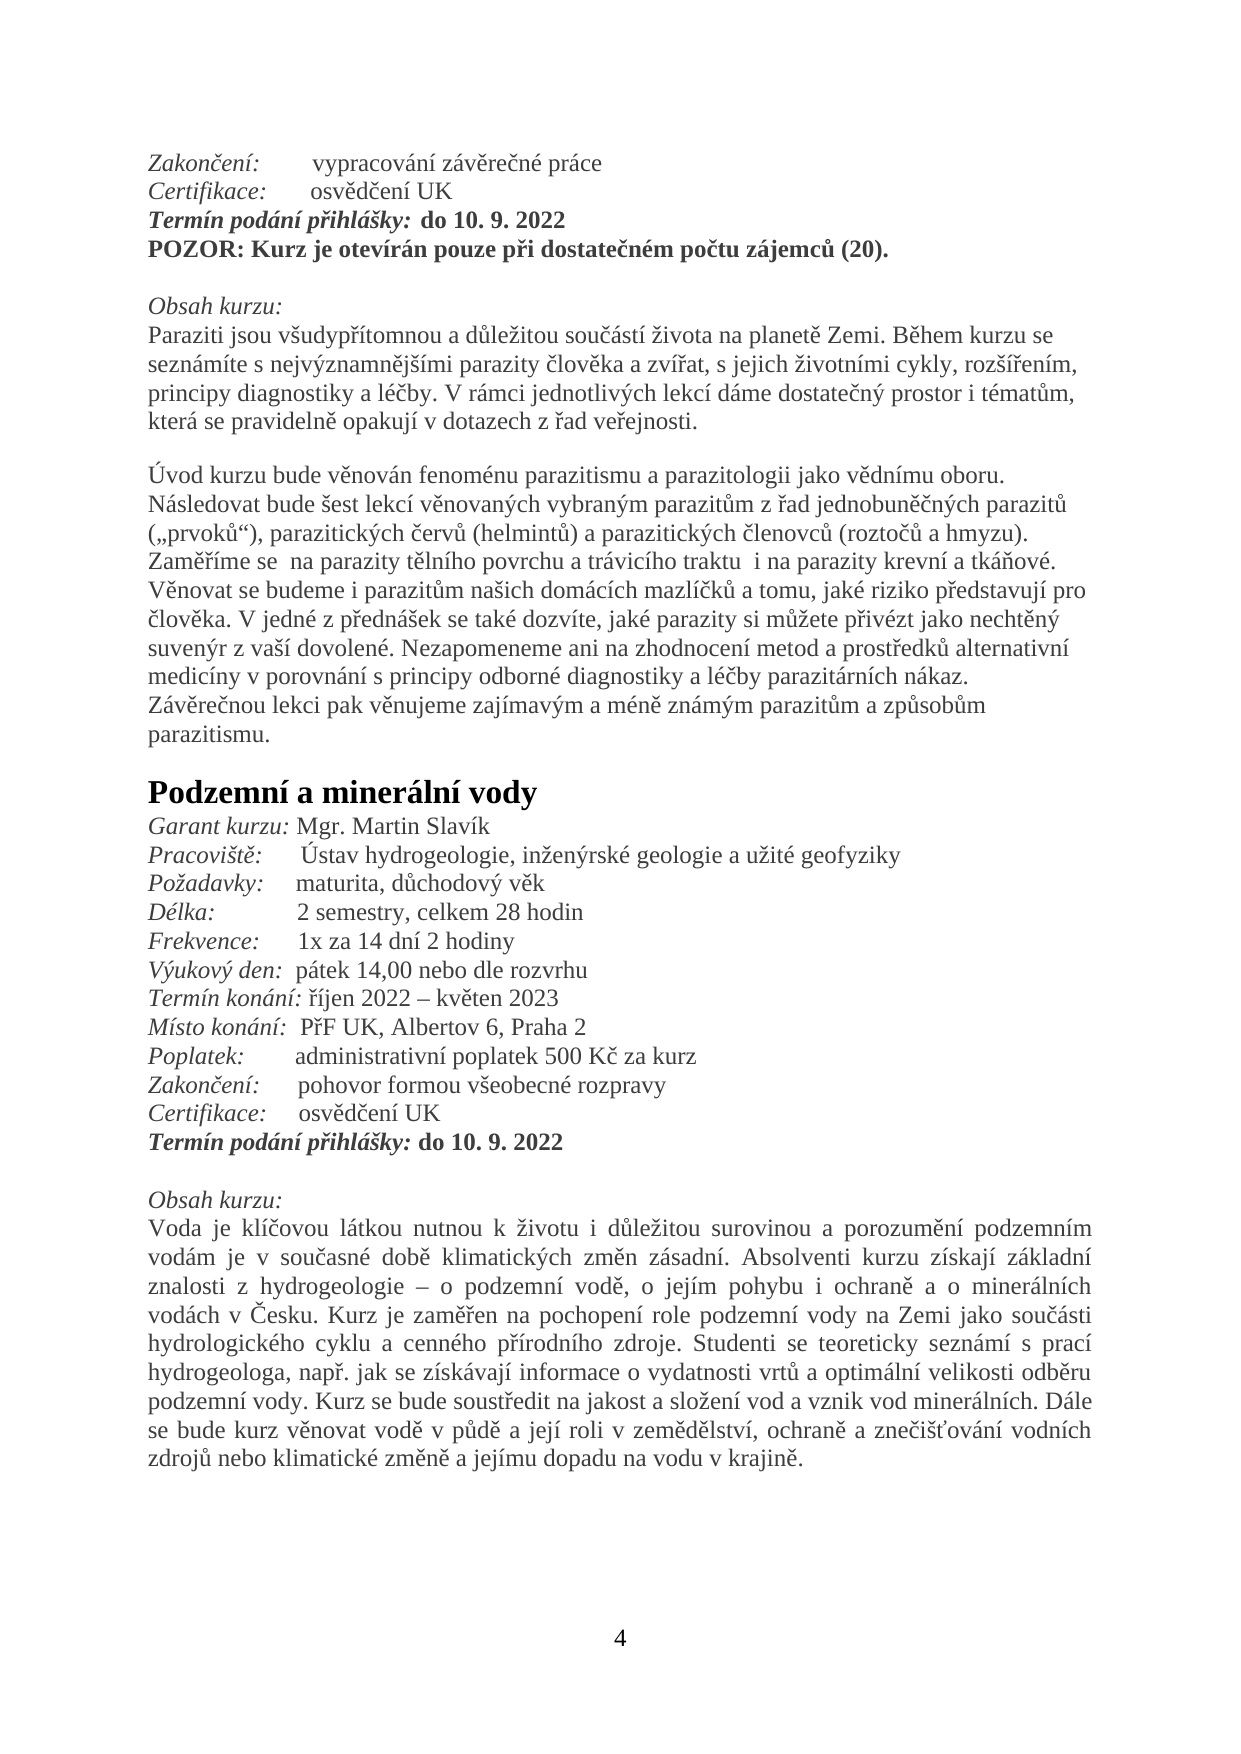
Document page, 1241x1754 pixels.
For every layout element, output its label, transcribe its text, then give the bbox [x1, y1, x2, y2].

text Místo konání: PřF UK, Albertov 6, Praha 2 [148, 1012, 1093, 1041]
text Termín podání přihlášky: do 10. 9. 2022 [148, 1127, 1093, 1156]
text Pracoviště: Ústav hydrogeologie, inženýrské geologie a užité geofyziky [148, 840, 1093, 868]
text Zakončení: pohovor formou všeobecné rozpravy [148, 1070, 1093, 1098]
text Voda je klíčovou látkou nutnou k životu i důležitou surovinou a porozumění podzemním vodám je v současné době klimatických změn zásadní. Absolventi kurzu získají základní znalosti z hydrogeologie – o podzemní vodě, o jejím pohybu i ochraně a o minerálních vodách v Česku. Kurz je zaměřen na pochopení role podzemní vody na Zemi jako součásti hydrologického cyklu a cenného přírodního zdroje. Studenti se teoreticky seznámí s prací hydrogeologa, např. jak se získávají informace o vydatnosti vrtů a optimální velikosti odběru podzemní vody. Kurz se bude soustředit na jakost a složení vod a vznik vod minerálních. Dále se bude kurz věnovat vodě v půdě a její roli v zemědělství, ochraně a znečišťování vodních zdrojů nebo klimatické změně a jejímu dopadu na vodu v krajině. [148, 1213, 1093, 1472]
text Termín podání přihlášky: do 10. 9. 2022 [148, 205, 1093, 234]
text Paraziti jsou všudypřítomnou a důležitou součástí života na planetě Zemi. Během kurzu se seznámíte s nejvýznamnějšími parazity člověka a zvířat, s jejich životními cykly, rozšířením, principy diagnostiky a léčby. V rámci jednotlivých lekcí dáme dostatečný prostor i tématům, která se pravidelně opakují v dotazech z řad veřejnosti. [148, 320, 1093, 435]
text POZOR: Kurz je otevírán pouze při dostatečném počtu zájemců (20). [148, 234, 1093, 263]
text Požadavky: maturita, důchodový věk [148, 868, 1093, 897]
text Obsah kurzu: [148, 1185, 1093, 1213]
text Obsah kurzu: [148, 291, 1093, 320]
text Termín konání: říjen 2022 – květen 2023 [148, 983, 1093, 1012]
text Frekvence: 1x za 14 dní 2 hodiny [148, 926, 1093, 955]
text Poplatek: administrativní poplatek 500 Kč za kurz [148, 1041, 1093, 1070]
text Úvod kurzu bude věnován fenoménu parazitismu a parazitologii jako vědnímu oboru. Následovat bude šest lekcí věnovaných vybraným parazitům z řad jednobuněčných parazitů („prvoků“), parazitických červů (helmintů) a parazitických členovců (roztočů a hmyzu). Zaměříme se na parazity tělního povrchu a trávicího traktu i na parazity krevní a tkáňové. Věnovat se budeme i parazitům našich domácích mazlíčků a tomu, jaké riziko představují pro člověka. V jedné z přednášek se také dozvíte, jaké parazity si můžete přivézt jako nechtěný suvenýr z vaší dovolené. Nezapomeneme ani na zhodnocení metod a prostředků alternativní medicíny v porovnání s principy odborné diagnostiky a léčby parazitárních nákaz. Závěrečnou lekci pak věnujeme zajímavým a méně známým parazitům a způsobům parazitismu. [148, 460, 1093, 748]
text Délka: 2 semestry, celkem 28 hodin [148, 897, 1093, 926]
text Certifikace: osvědčení UK [148, 1098, 1093, 1127]
text Výukový den: pátek 14,00 nebo dle rozvrhu [148, 955, 1093, 983]
text Zakončení: vypracování závěrečné práce [148, 148, 1093, 176]
text Garant kurzu: Mgr. Martin Slavík [148, 811, 1093, 840]
text Podzemní a minerální vody [148, 773, 1093, 811]
text Certifikace: osvědčení UK [148, 176, 1093, 205]
